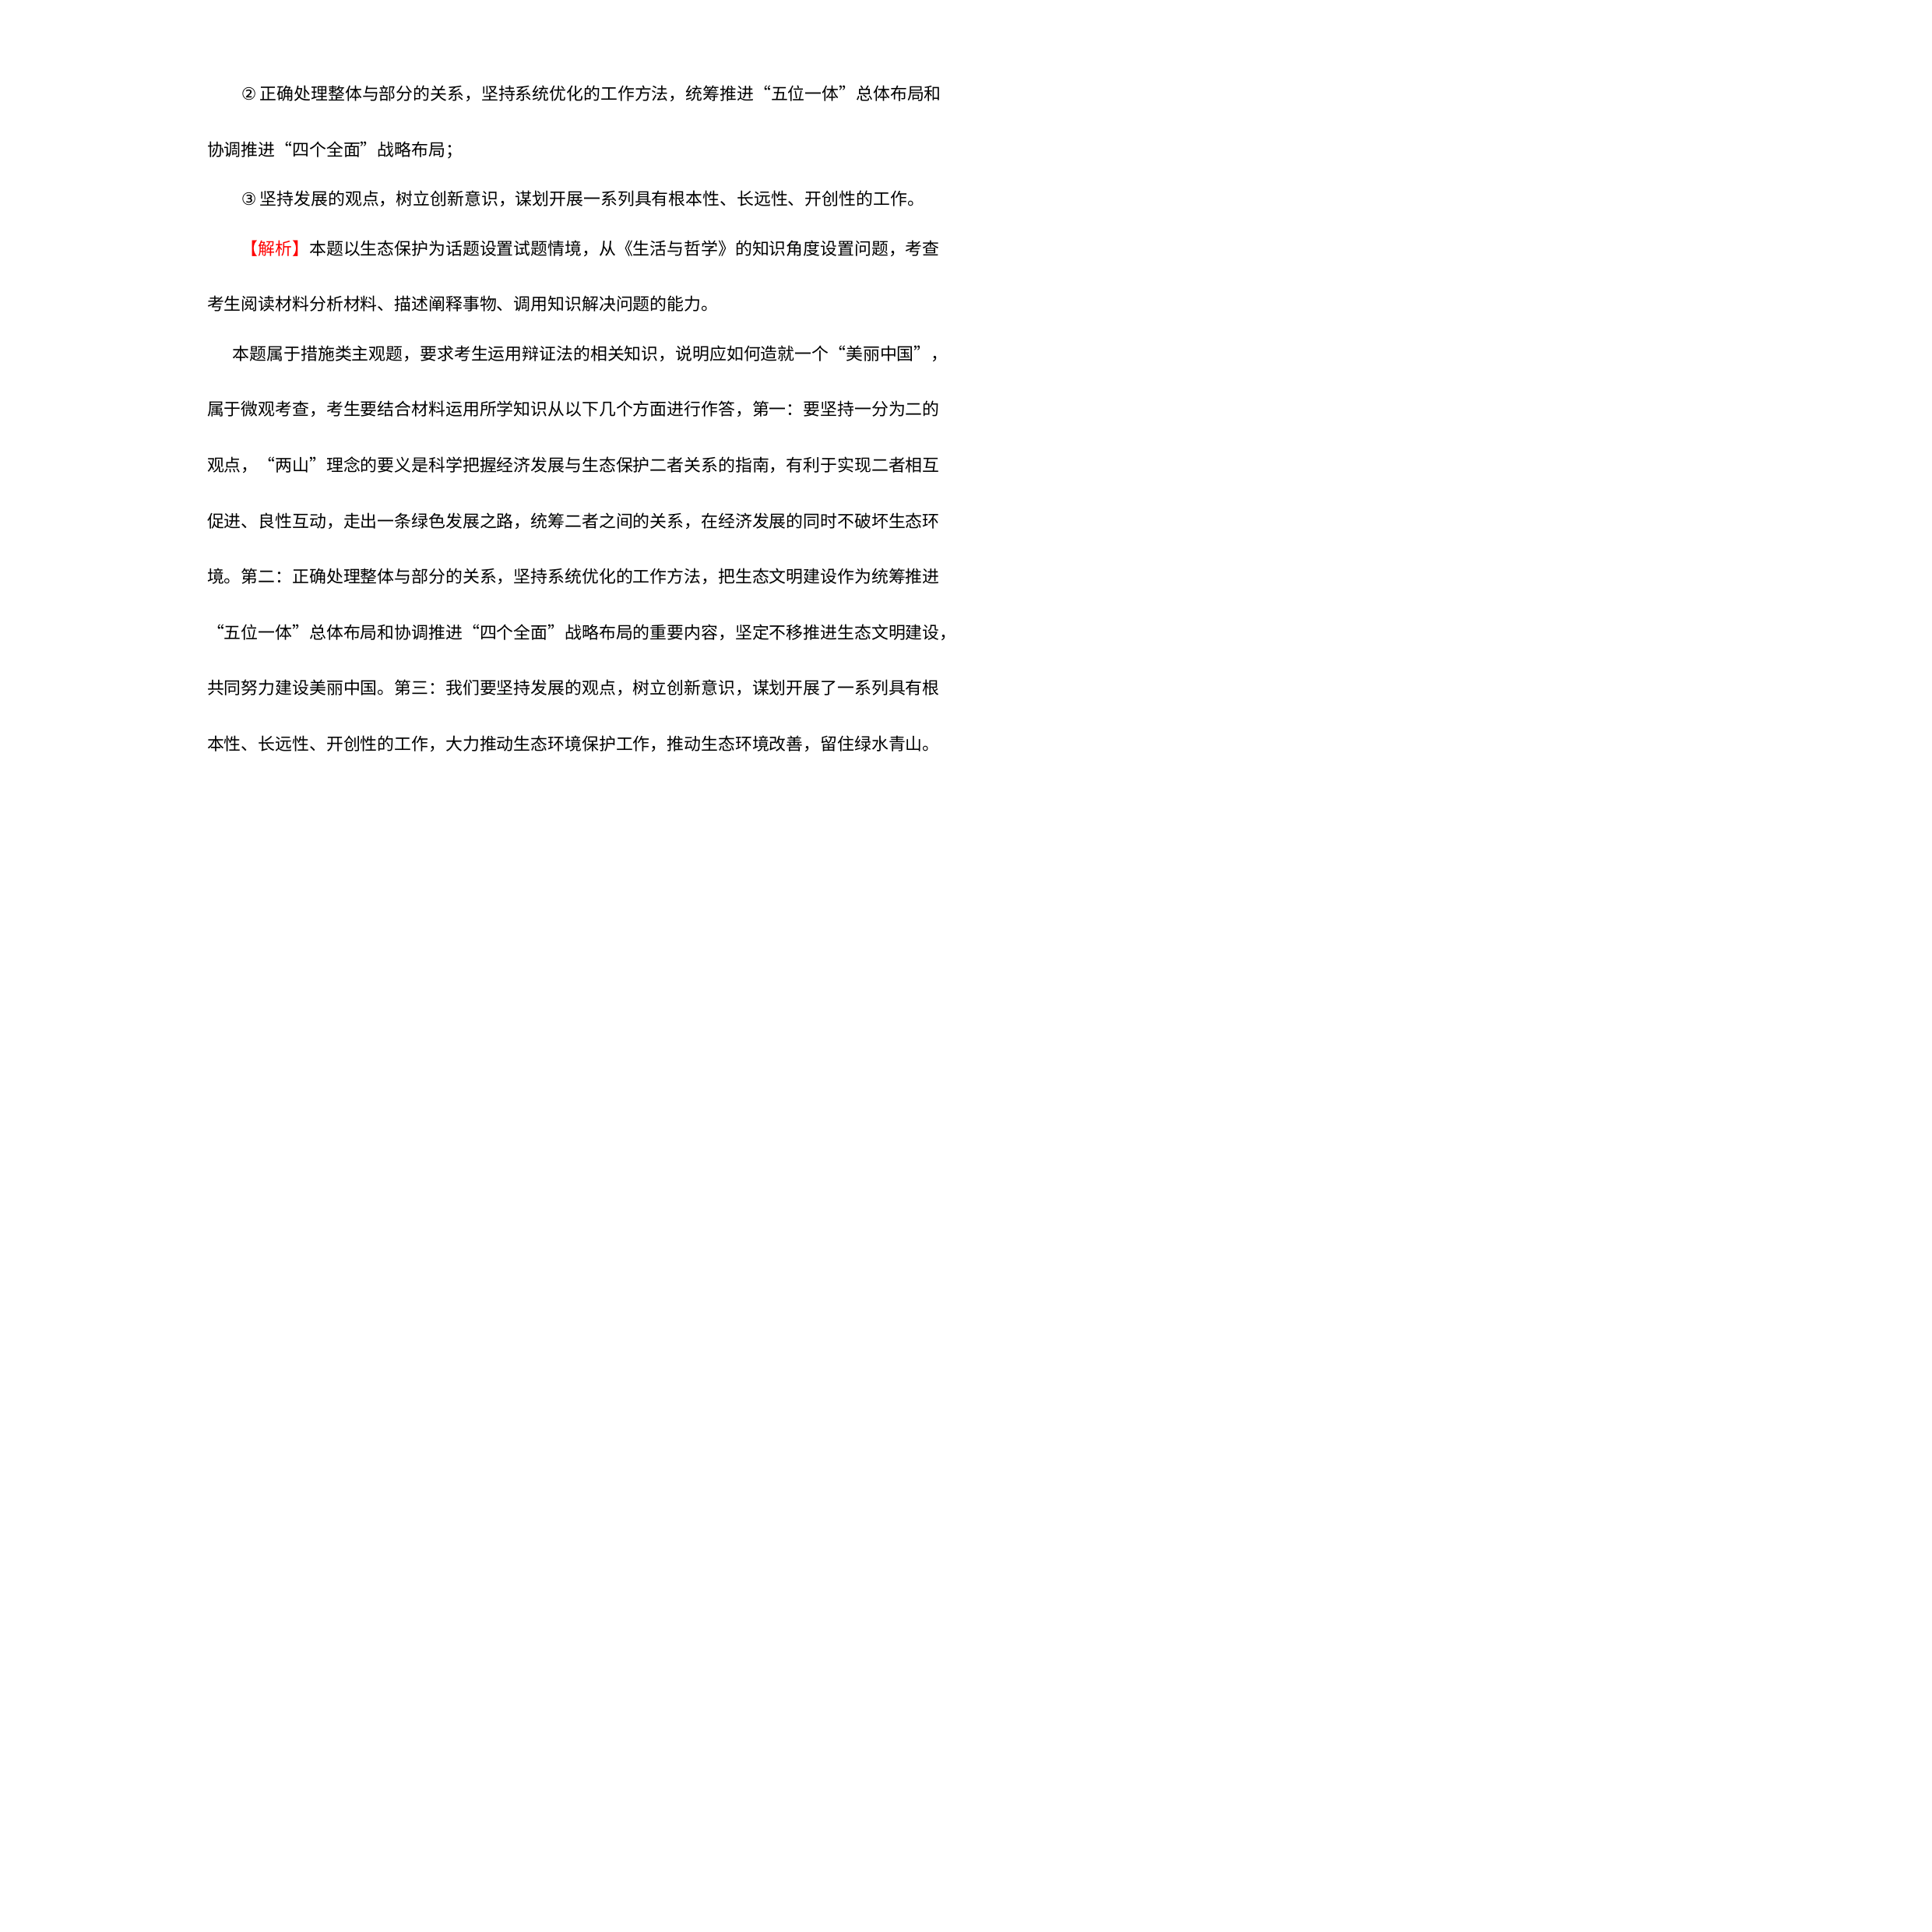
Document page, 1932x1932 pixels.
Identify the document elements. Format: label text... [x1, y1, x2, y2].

text 本题属于措施类主观题，要求考生运用辩证法的相关知识，说明应如何造就一个“美丽中国”，属于微观考查，考生要结合材料运用所学知识从以下几个方面进行作答，第一：要坚持一分为二的观点，“两山”理念的要义是科学把握经济发展与生态保护二者关系的指南，有利于实现二者相互促进、良性互动，走出一条绿色发展之路，统筹二者之间的关系，在经济发展的同时不破坏生态环境。第二：正确处理整体与部分的关系，坚持系统优化的工作方法，把生态文明建设作为统筹推进“五位一体”总体布局和协调推进“四个全面”战略布局的重要内容，坚定不移推进生态文明建设，共同努力建设美丽中国。第三：我们要坚持发展的观点，树立创新意识，谋划开展了一系列具有根本性、长远性、开创性的工作，大力推动生态环境保护工作，推动生态环境改善，留住绿水青山。 [207, 334, 943, 761]
text ③坚持发展的观点，树立创新意识，谋划开展一系列具有根本性、长远性、开创性的工作。 [207, 179, 943, 216]
text 【解析】本题以生态保护为话题设置试题情境，从《生活与哲学》的知识角度设置问题，考查考生阅读材料分析材料、描述阐释事物、调用知识解决问题的能力。 [207, 229, 943, 322]
text ②正确处理整体与部分的关系，坚持系统优化的工作方法，统筹推进“五位一体”总体布局和协调推进“四个全面”战略布局； [207, 74, 943, 167]
